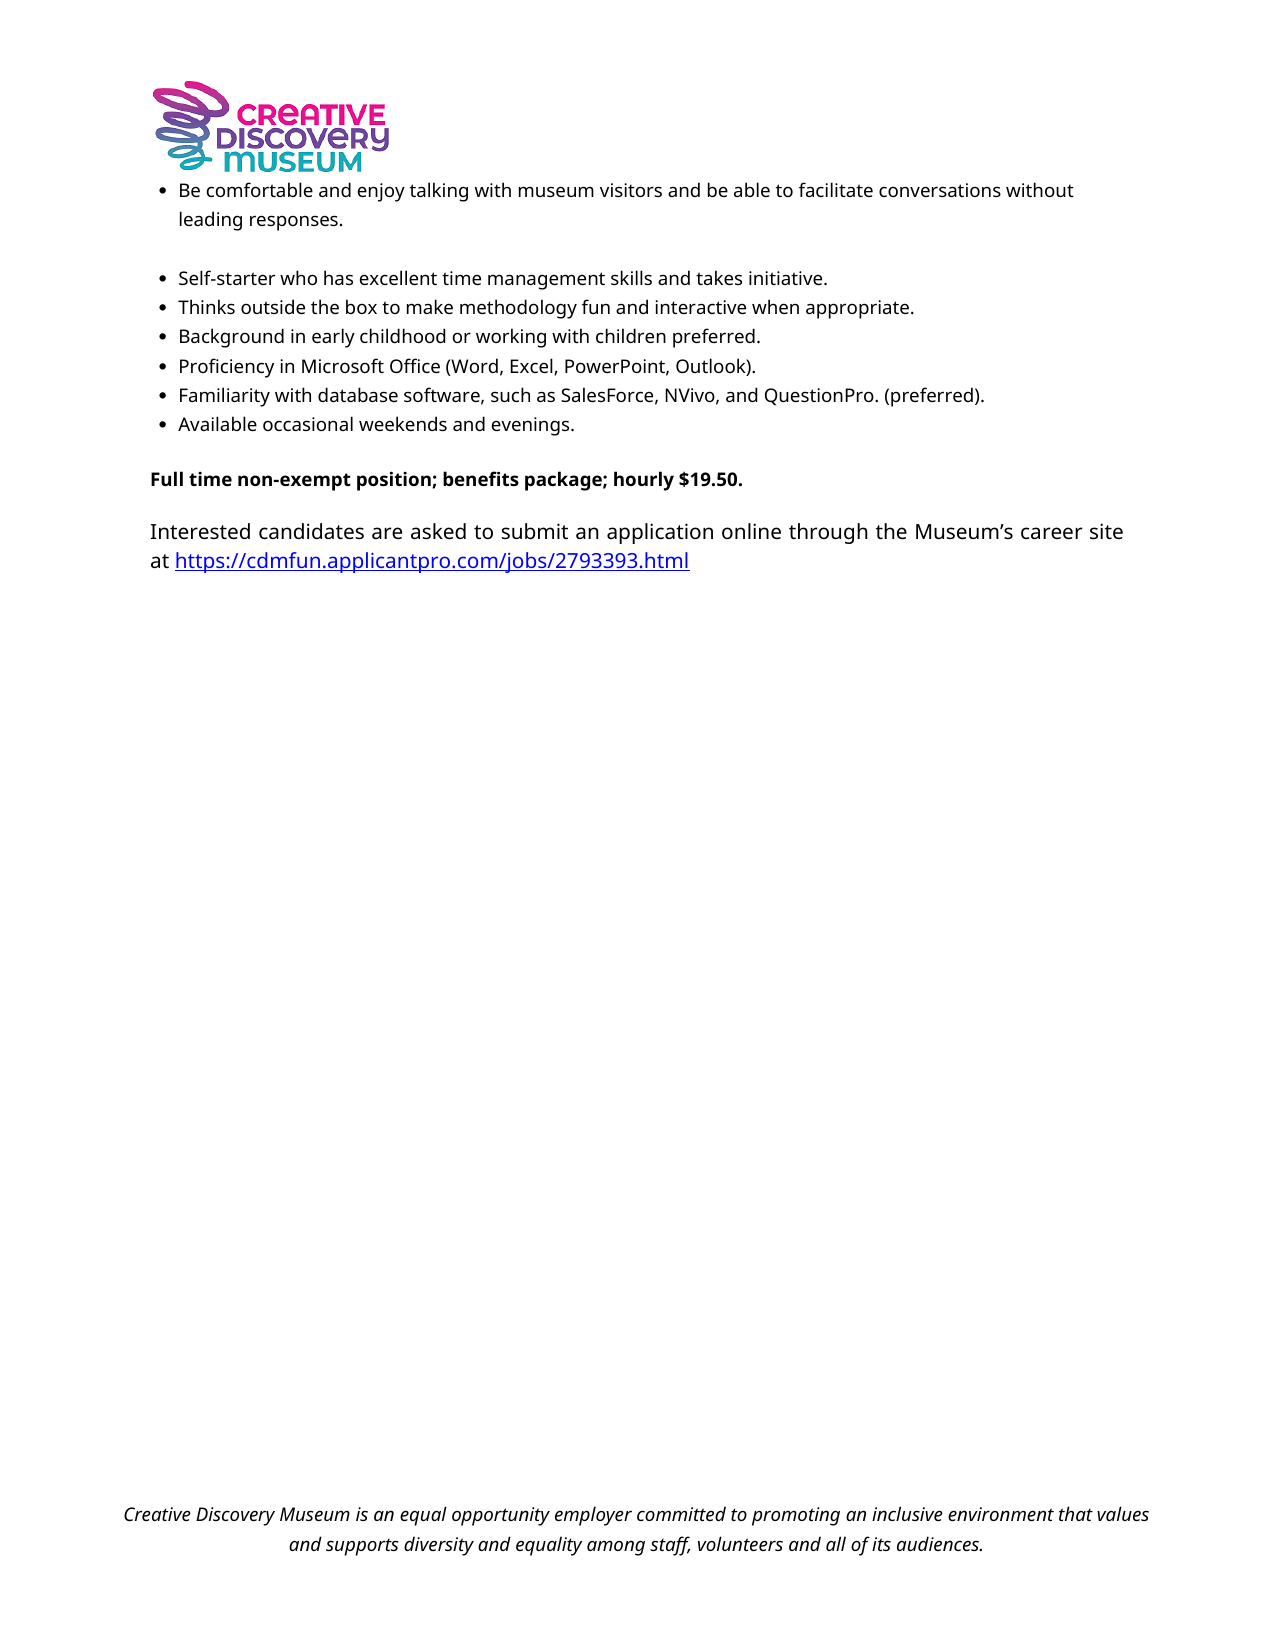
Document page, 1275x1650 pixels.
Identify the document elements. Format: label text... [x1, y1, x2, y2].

list Background in early childhood or working with children preferred. [159, 324, 1125, 349]
list Proficiency in Microsoft Office (Word, Excel, PowerPoint, Outlook). [159, 353, 1125, 378]
text Interested candidates are asked to submit an application online through the Museum’s career site at https://cdmfun.applicantpro.com/jobs/2793393.html [150, 517, 1125, 574]
list Familiarity with database software, such as SalesForce, NVivo, and QuestionPro. (preferred). [159, 382, 1125, 408]
list Thinks outside the box to make methodology fun and interactive when appropriate. [159, 294, 1125, 320]
text Full time non-exempt position; benefits package; hourly $19.50. [150, 466, 1125, 492]
list Be comfortable and enjoy talking with museum visitors and be able to facilitate conversations without leading responses. [159, 177, 1125, 232]
list Self-starter who has excellent time management skills and takes initiative. [159, 265, 1125, 291]
picture [150, 75, 393, 178]
list Available occasional weekends and evenings. [159, 412, 1125, 437]
